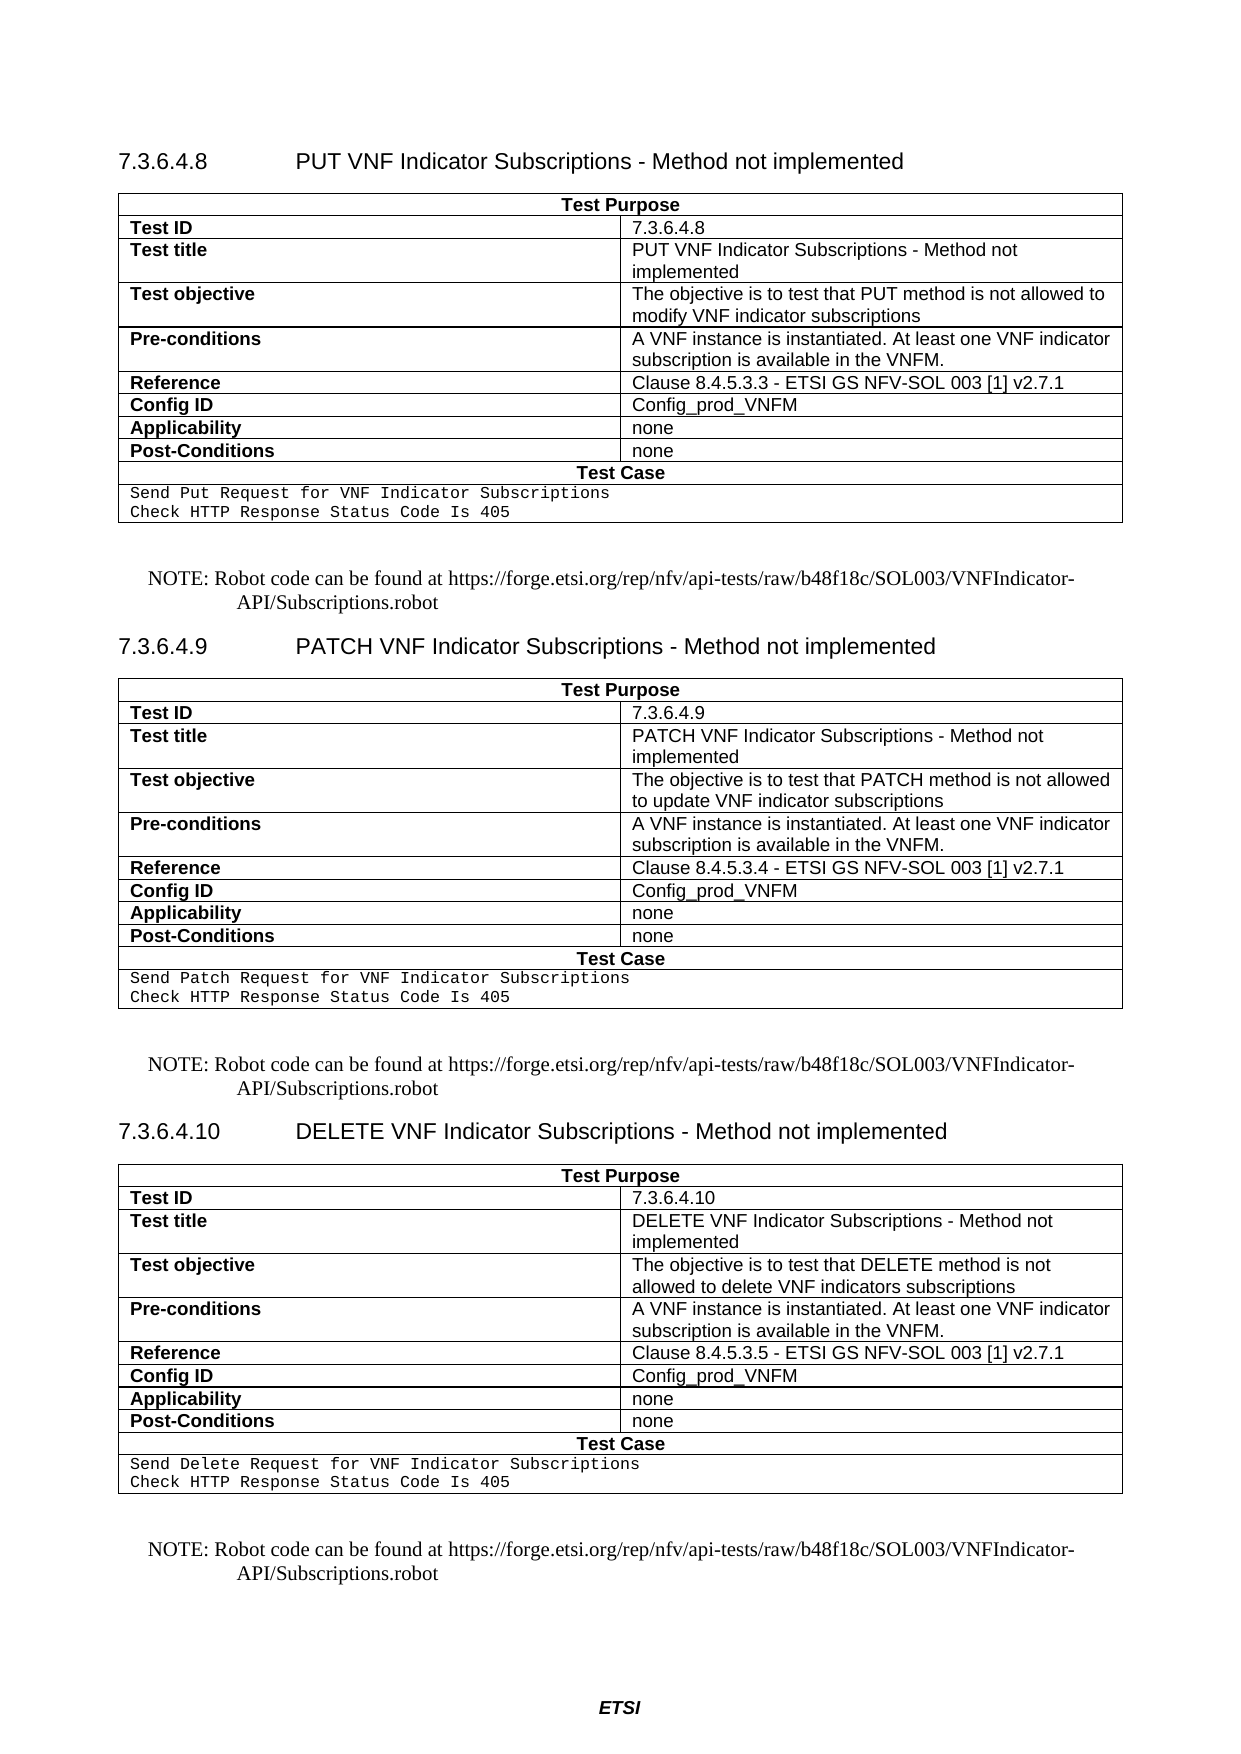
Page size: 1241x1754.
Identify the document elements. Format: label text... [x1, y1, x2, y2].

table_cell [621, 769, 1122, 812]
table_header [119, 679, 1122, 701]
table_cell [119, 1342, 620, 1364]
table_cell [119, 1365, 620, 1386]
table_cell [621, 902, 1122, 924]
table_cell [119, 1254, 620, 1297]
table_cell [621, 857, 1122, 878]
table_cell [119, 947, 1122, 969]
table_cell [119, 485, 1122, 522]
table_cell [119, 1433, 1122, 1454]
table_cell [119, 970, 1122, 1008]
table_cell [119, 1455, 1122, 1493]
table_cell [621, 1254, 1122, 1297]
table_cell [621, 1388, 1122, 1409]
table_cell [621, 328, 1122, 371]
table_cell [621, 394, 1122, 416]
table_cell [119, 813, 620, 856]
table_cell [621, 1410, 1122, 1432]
subtitle 7.3.6.4.8 PUT VNF Indicator Subscriptions - Method not implemented [118, 148, 1122, 174]
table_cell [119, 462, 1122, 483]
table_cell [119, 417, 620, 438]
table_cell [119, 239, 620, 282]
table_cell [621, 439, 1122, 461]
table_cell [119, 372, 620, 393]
subtitle 7.3.6.4.9 PATCH VNF Indicator Subscriptions - Method not implemented [118, 633, 1122, 659]
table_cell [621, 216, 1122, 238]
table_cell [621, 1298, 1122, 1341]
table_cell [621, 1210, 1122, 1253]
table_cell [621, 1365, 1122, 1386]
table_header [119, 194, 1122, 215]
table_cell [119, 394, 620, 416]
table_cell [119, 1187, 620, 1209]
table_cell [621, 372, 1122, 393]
subtitle 7.3.6.4.10 DELETE VNF Indicator Subscriptions - Method not implemented [118, 1118, 1122, 1145]
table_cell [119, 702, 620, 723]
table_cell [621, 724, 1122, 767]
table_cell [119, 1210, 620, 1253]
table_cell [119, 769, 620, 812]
text NOTE: Robot code can be found at https://forge.etsi.org/rep/nfv/api-tests/raw/b48f18c/SOL003/VNFIndicator-API/Subscriptions.robot [148, 1537, 1122, 1585]
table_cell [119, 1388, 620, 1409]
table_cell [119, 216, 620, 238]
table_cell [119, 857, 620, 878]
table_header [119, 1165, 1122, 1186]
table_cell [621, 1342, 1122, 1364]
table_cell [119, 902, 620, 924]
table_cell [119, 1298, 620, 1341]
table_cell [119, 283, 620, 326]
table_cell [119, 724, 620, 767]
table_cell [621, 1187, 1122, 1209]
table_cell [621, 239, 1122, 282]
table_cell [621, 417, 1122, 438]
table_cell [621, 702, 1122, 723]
text NOTE: Robot code can be found at https://forge.etsi.org/rep/nfv/api-tests/raw/b48f18c/SOL003/VNFIndicator-API/Subscriptions.robot [148, 1051, 1122, 1099]
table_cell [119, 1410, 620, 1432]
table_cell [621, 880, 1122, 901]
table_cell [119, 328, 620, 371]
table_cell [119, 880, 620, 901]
text NOTE: Robot code can be found at https://forge.etsi.org/rep/nfv/api-tests/raw/b48f18c/SOL003/VNFIndicator-API/Subscriptions.robot [148, 566, 1122, 614]
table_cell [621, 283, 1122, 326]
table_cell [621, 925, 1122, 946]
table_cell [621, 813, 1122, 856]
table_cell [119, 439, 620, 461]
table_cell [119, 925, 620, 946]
